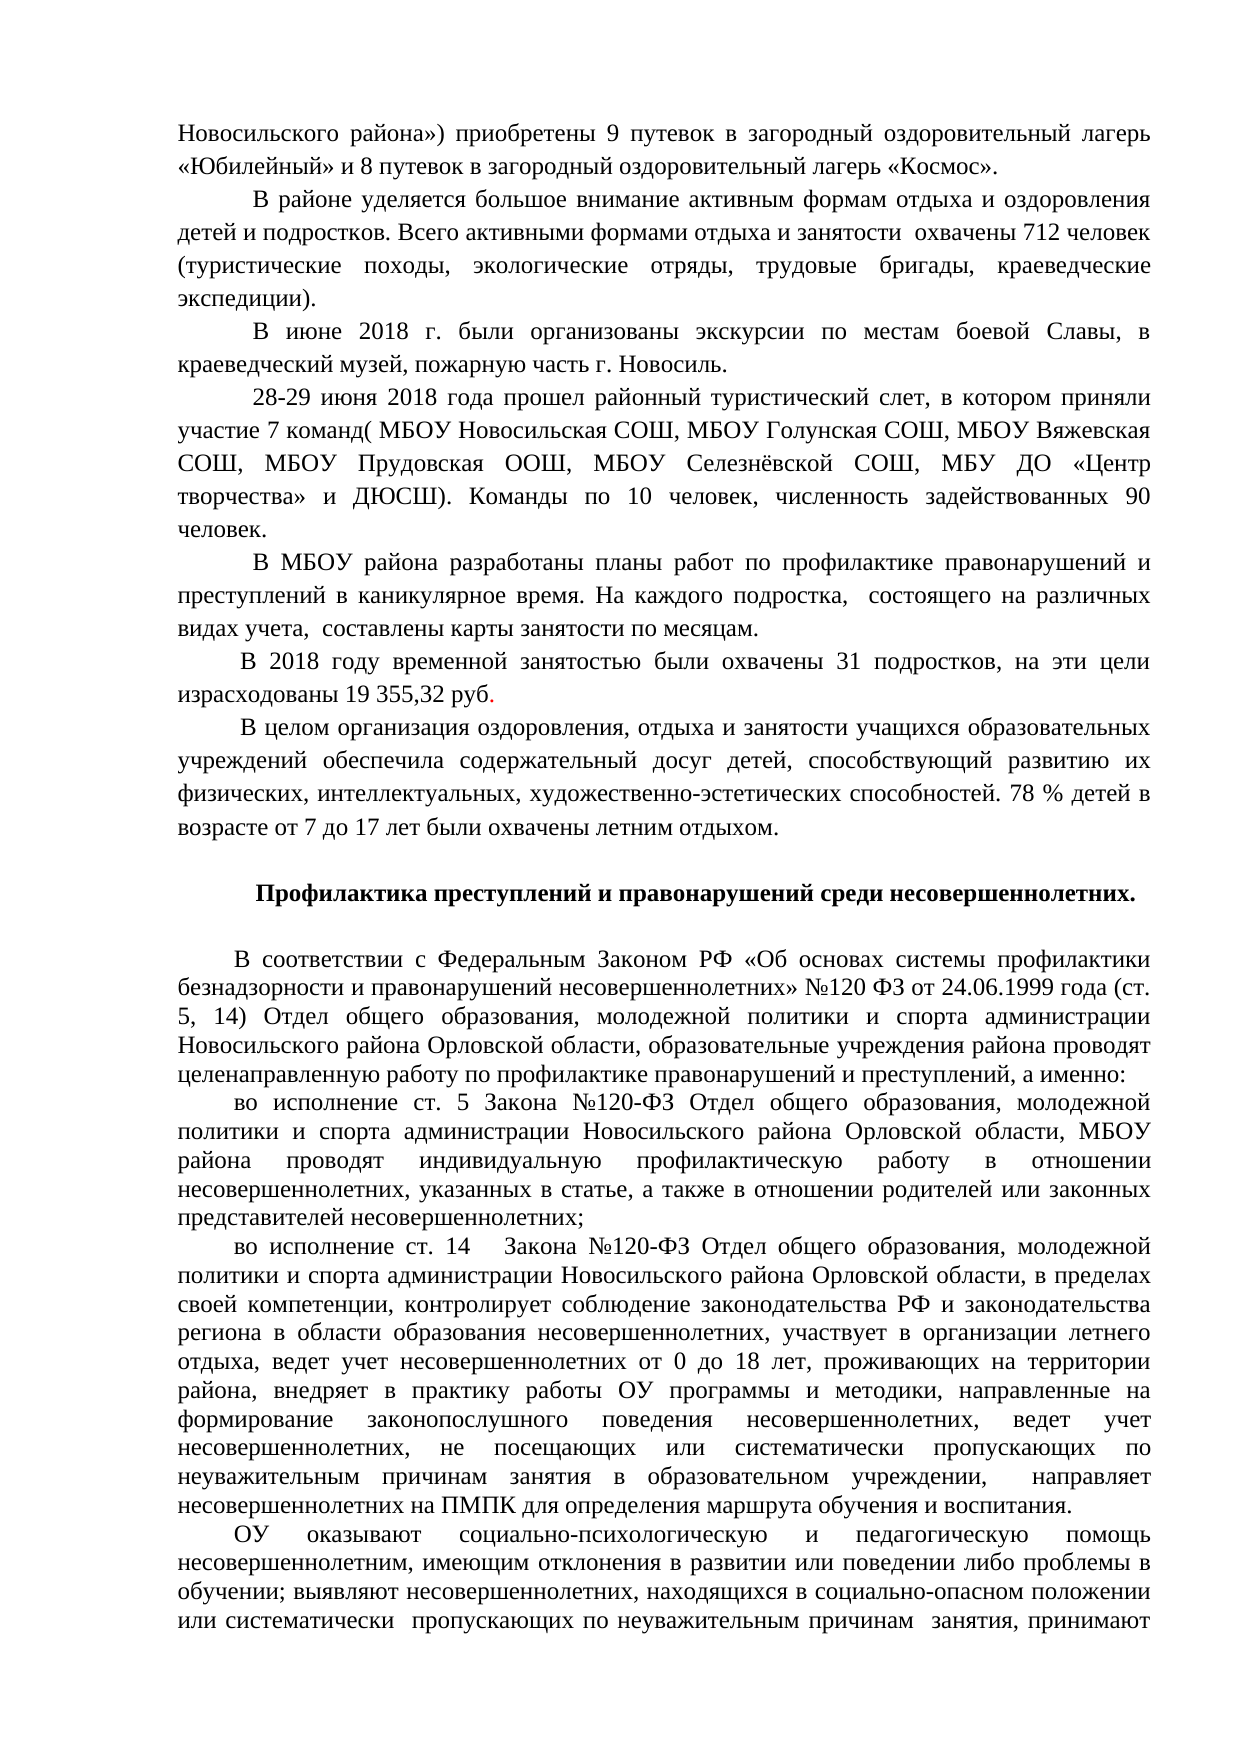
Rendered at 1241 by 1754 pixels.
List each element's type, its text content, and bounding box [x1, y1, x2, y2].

text В целом организация оздоровления, отдыха и занятости учащихся образовательных учреждений обеспечила содержательный досуг детей, способствующий развитию их физических, интеллектуальных, художественно-эстетических способностей. 78 % детей в возрасте от 7 до 17 лет были охвачены летним отдыхом. [177, 712, 1152, 840]
text В 2018 году временной занятостью были охвачены 31 подростков, на эти цели израсходованы 19 355,32 руб. [177, 646, 1152, 708]
text В МБОУ района разработаны планы работ по профилактике правонарушений и преступлений в каникулярное время. На каждого подростка, состоящего на различных видах учета, составлены карты занятости по месяцам. [177, 547, 1152, 642]
text во исполнение ст. 5 Закона №120-ФЗ Отдел общего образования, молодежной политики и спорта администрации Новосильского района Орловской области, МБОУ района проводят индивидуальную профилактическую работу в отношении несовершеннолетних, указанных в статье, а также в отношении родителей или законных представителей несовершеннолетних; [177, 1087, 1152, 1231]
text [177, 1519, 1152, 1634]
text В районе уделяется большое внимание активным формам отдыха и оздоровления детей и подростков. Всего активными формами отдыха и занятости охвачены 712 человек (туристические походы, экологические отряды, трудовые бригады, краеведческие экспедиции). [177, 184, 1152, 312]
text В соответствии с Федеральным Законом РФ «Об основах системы профилактики безнадзорности и правонарушений несовершеннолетних» №120 ФЗ от 24.06.1999 года (ст. 5, 14) Отдел общего образования, молодежной политики и спорта администрации Новосильского района Орловской области, образовательные учреждения района проводят целенаправленную работу по профилактике правонарушений и преступлений, а именно: [177, 944, 1152, 1087]
text во исполнение ст. 14 Закона №120-ФЗ Отдел общего образования, молодежной политики и спорта администрации Новосильского района Орловской области, в пределах своей компетенции, контролирует соблюдение законодательства РФ и законодательства региона в области образования несовершеннолетних, участвует в организации летнего отдыха, ведет учет несовершеннолетних от 0 до 18 лет, проживающих на территории района, внедряет в практику работы ОУ программы и методики, направленные на формирование законопослушного поведения несовершеннолетних, ведет учет несовершеннолетних, не посещающих или систематически пропускающих по неуважительным причинам занятия в образовательном учреждении, направляет несовершеннолетних на ПМПК для определения маршрута обучения и воспитания. [177, 1231, 1152, 1519]
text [177, 118, 1152, 180]
text 28-29 июня 2018 года прошел районный туристический слет, в котором приняли участие 7 команд( МБОУ Новосильская СОШ, МБОУ Голунская СОШ, МБОУ Вяжевская СОШ, МБОУ Прудовская ООШ, МБОУ Селезнёвской СОШ, МБУ ДО «Центр творчества» и ДЮСШ). Команды по 10 человек, численность задействованных 90 человек. [177, 382, 1152, 543]
text Профилактика преступлений и правонарушений среди несовершеннолетних. [177, 878, 1152, 906]
text В июне 2018 г. были организованы экскурсии по местам боевой Славы, в краеведческий музей, пожарную часть г. Новосиль. [177, 316, 1152, 378]
